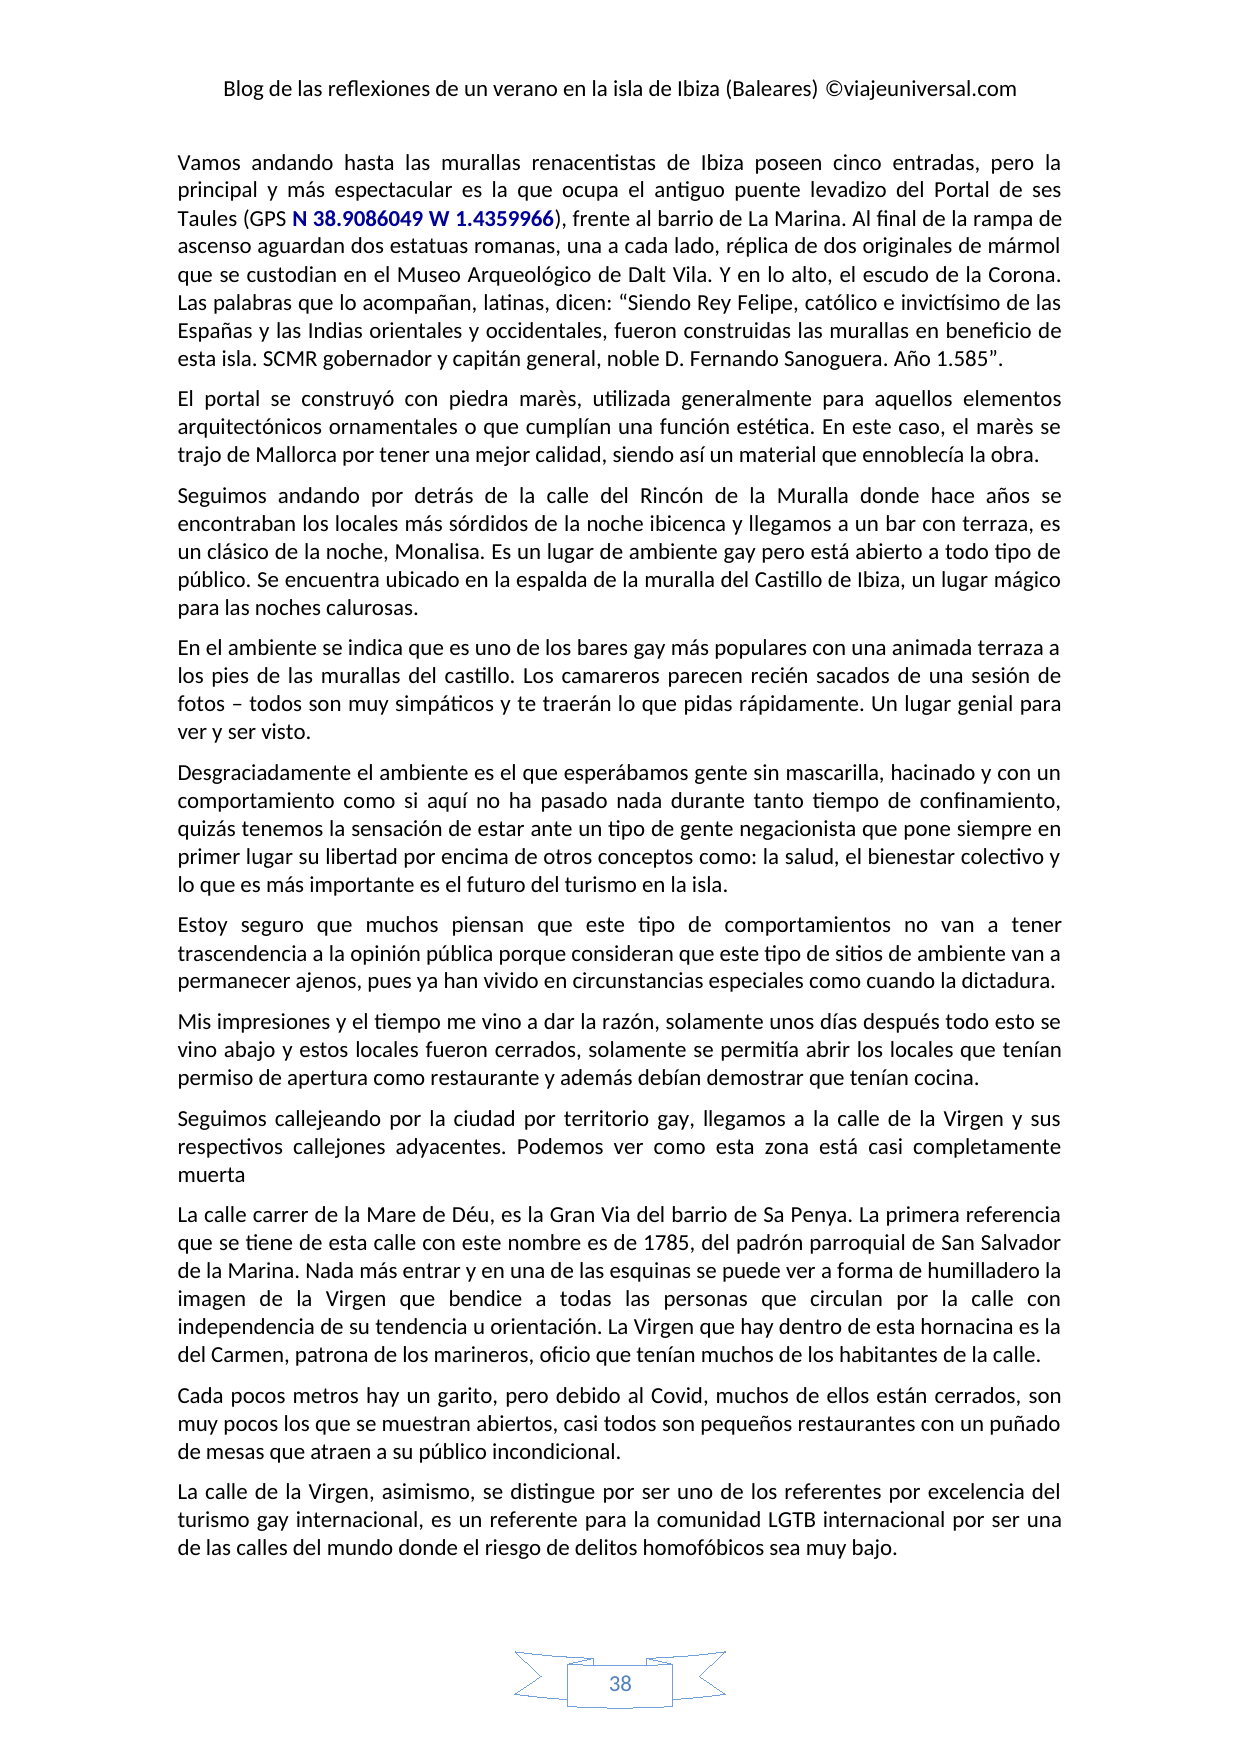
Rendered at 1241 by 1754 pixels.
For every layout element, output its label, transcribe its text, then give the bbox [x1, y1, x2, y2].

text Estoy seguro que muchos piensan que este tipo de comportamientos no van a tener trascendencia a la opinión pública porque consideran que este tipo de sitios de ambiente van a permanecer ajenos, pues ya han vivido en circunstancias especiales como cuando la dictadura. [177, 911, 1063, 995]
text La calle carrer de la Mare de Déu, es la Gran Via del barrio de Sa Penya. La primera referencia que se tiene de esta calle con este nombre es de 1785, del padrón parroquial de San Salvador de la Marina. Nada más entrar y en una de las esquinas se puede ver a forma de humilladero la imagen de la Virgen que bendice a todas las personas que circulan por la calle con independencia de su tendencia u orientación. La Virgen que hay dentro de esta hornacina es la del Carmen, patrona de los marineros, oficio que tenían muchos de los habitantes de la calle. [177, 1200, 1063, 1368]
text En el ambiente se indica que es uno de los bares gay más populares con una animada terraza a los pies de las murallas del castillo. Los camareros parecen recién sacados de una sesión de fotos – todos son muy simpáticos y te traerán lo que pidas rápidamente. Un lugar genial para ver y ser visto. [177, 633, 1063, 746]
text Seguimos andando por detrás de la calle del Rincón de la Muralla donde hace años se encontraban los locales más sórdidos de la noche ibicenca y llegamos a un bar con terraza, es un clásico de la noche, Monalisa. Es un lugar de ambiente gay pero está abierto a todo tipo de público. Se encuentra ubicado en la espalda de la muralla del Castillo de Ibiza, un lugar mágico para las noches calurosas. [177, 481, 1063, 621]
text El portal se construyó con piedra marès, utilizada generalmente para aquellos elementos arquitectónicos ornamentales o que cumplían una función estética. En este caso, el marès se trajo de Mallorca por tener una mejor calidad, siendo así un material que ennoblecía la obra. [177, 384, 1063, 468]
text Cada pocos metros hay un garito, pero debido al Covid, muchos de ellos están cerrados, son muy pocos los que se muestran abiertos, casi todos son pequeños restaurantes con un puñado de mesas que atraen a su público incondicional. [177, 1381, 1063, 1465]
text Seguimos callejeando por la ciudad por territorio gay, llegamos a la calle de la Virgen y sus respectivos callejones adyacentes. Podemos ver como esta zona está casi completamente muerta [177, 1104, 1063, 1188]
text Desgraciadamente el ambiente es el que esperábamos gente sin mascarilla, hacinado y con un comportamiento como si aquí no ha pasado nada durante tanto tiempo de confinamiento, quizás tenemos la sensación de estar ante un tipo de gente negacionista que pone siempre en primer lugar su libertad por encima de otros conceptos como: la salud, el bienestar colectivo y lo que es más importante es el futuro del turismo en la isla. [177, 758, 1063, 898]
text La calle de la Virgen, asimismo, se distingue por ser uno de los referentes por excelencia del turismo gay internacional, es un referente para la comunidad LGTB internacional por ser una de las calles del mundo donde el riesgo de delitos homofóbicos sea muy bajo. [177, 1477, 1063, 1562]
text Vamos andando hasta las murallas renacentistas de Ibiza poseen cinco entradas, pero la principal y más espectacular es la que ocupa el antiguo puente levadizo del Portal de ses Taules (GPS N 38.9086049 W 1.4359966), frente al barrio de La Marina. Al final de la rampa de ascenso aguardan dos estatuas romanas, una a cada lado, réplica de dos originales de mármol que se custodian en el Museo Arqueológico de Dalt Vila. Y en lo alto, el escudo de la Corona. Las palabras que lo acompañan, latinas, dicen: “Siendo Rey Felipe, católico e invictísimo de las Españas y las Indias orientales y occidentales, fueron construidas las murallas en beneficio de esta isla. SCMR gobernador y capitán general, noble D. Fernando Sanoguera. Año 1.585”. [177, 148, 1063, 372]
text Mis impresiones y el tiempo me vino a dar la razón, solamente unos días después todo esto se vino abajo y estos locales fueron cerrados, solamente se permitía abrir los locales que tenían permiso de apertura como restaurante y además debían demostrar que tenían cocina. [177, 1007, 1063, 1091]
